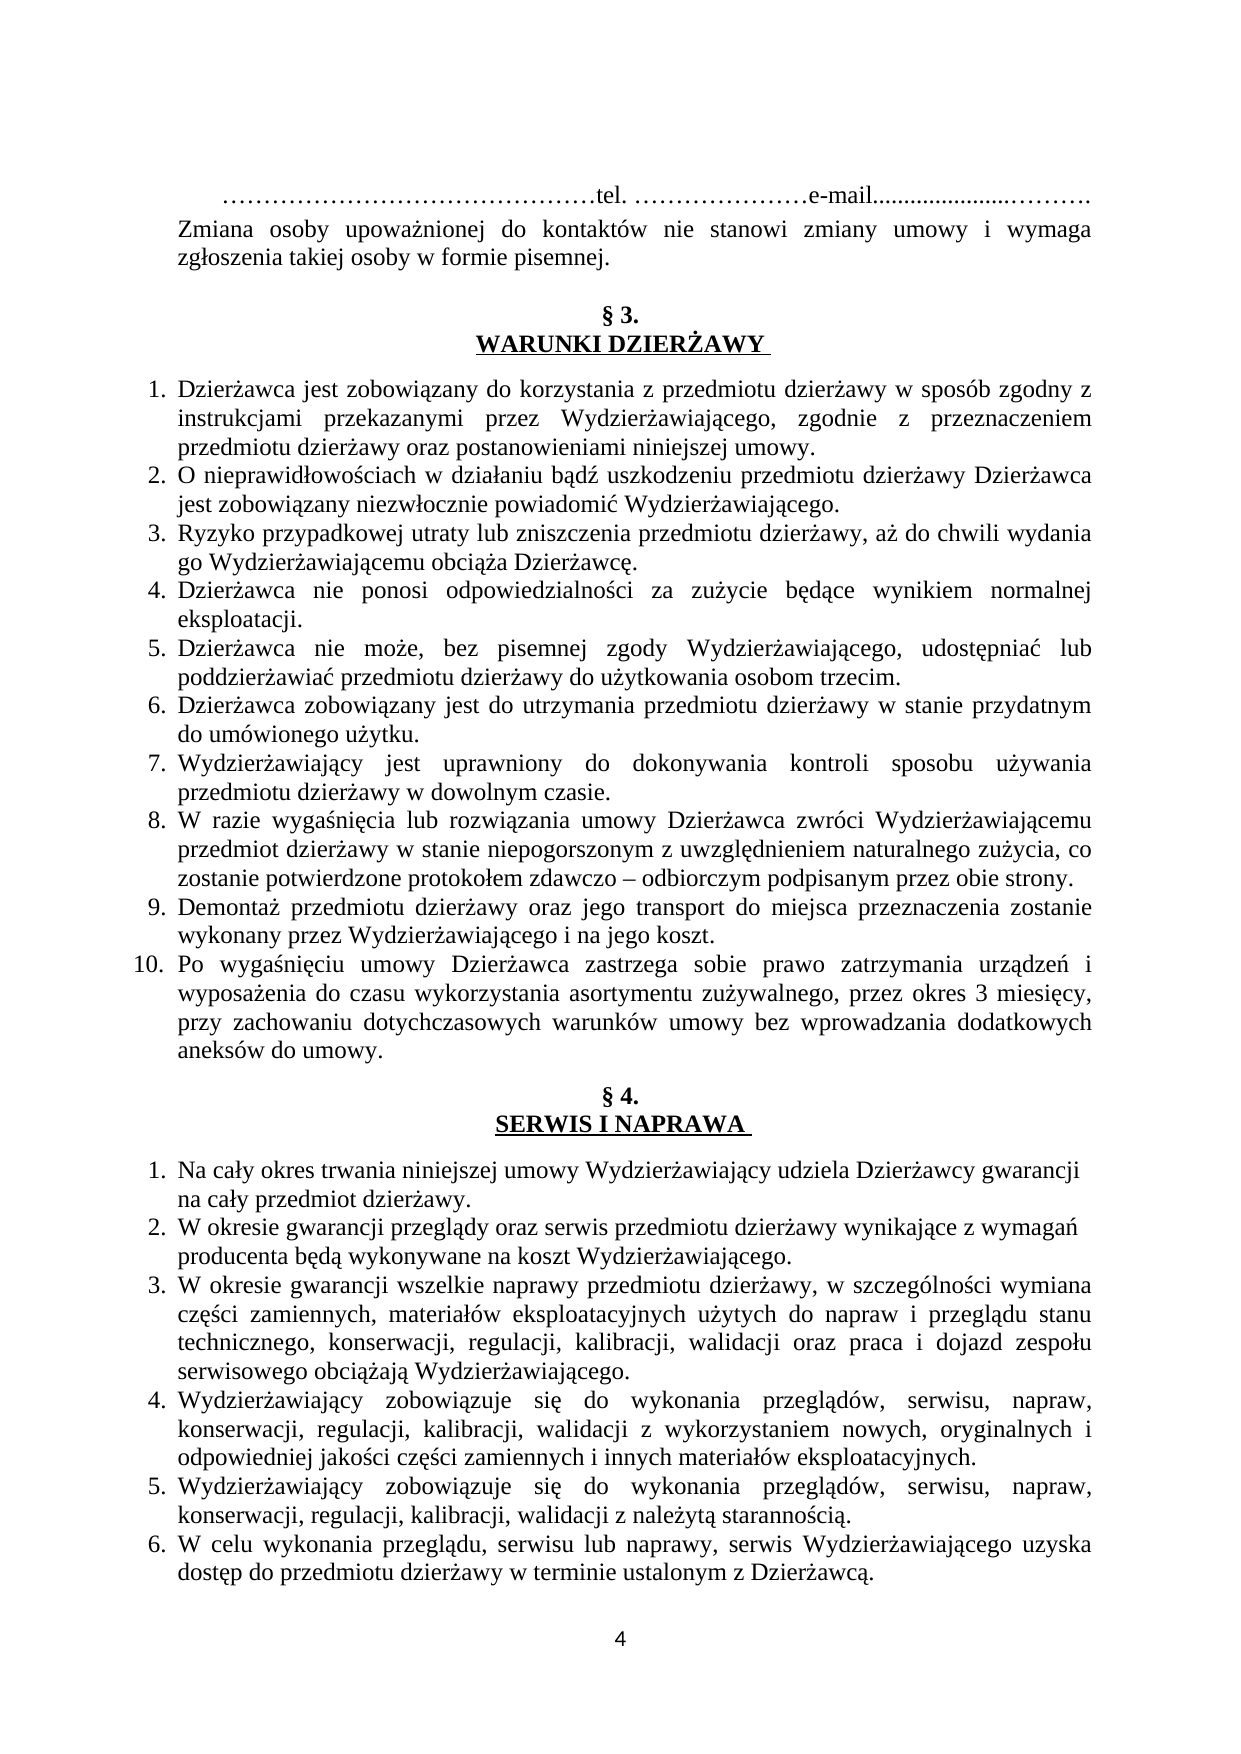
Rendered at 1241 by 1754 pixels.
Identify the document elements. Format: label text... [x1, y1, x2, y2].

list Dzierżawca nie może, bez pisemnej zgody Wydzierżawiającego, udostępniać lub poddzierżawiać przedmiotu dzierżawy do użytkowania osobom trzecim. [148, 633, 1093, 690]
list Po wygaśnięciu umowy Dzierżawca zastrzega sobie prawo zatrzymania urządzeń i wyposażenia do czasu wykorzystania asortymentu zużywalnego, przez okres 3 miesięcy, przy zachowaniu dotychczasowych warunków umowy bez wprowadzania dodatkowych aneksów do umowy. [133, 949, 1093, 1064]
list W razie wygaśnięcia lub rozwiązania umowy Dzierżawca zwróci Wydzierżawiającemu przedmiot dzierżawy w stanie niepogorszonym z uwzględnieniem naturalnego zużycia, co zostanie potwierdzone protokołem zdawczo – odbiorczym podpisanym przez obie strony. [148, 805, 1093, 892]
list W celu wykonania przeglądu, serwisu lub naprawy, serwis Wydzierżawiającego uzyska dostęp do przedmiotu dzierżawy w terminie ustalonym z Dzierżawcą. [148, 1529, 1093, 1586]
text Zmiana osoby upoważnionej do kontaktów nie stanowi zmiany umowy i wymaga zgłoszenia takiej osoby w formie pisemnej. [177, 214, 1093, 271]
list Na cały okres trwania niniejszej umowy Wydzierżawiający udziela Dzierżawcy gwarancji na cały przedmiot dzierżawy. [148, 1155, 1093, 1212]
list Dzierżawca jest zobowiązany do korzystania z przedmiotu dzierżawy w sposób zgodny z instrukcjami przekazanymi przez Wydzierżawiającego, zgodnie z przeznaczeniem przedmiotu dzierżawy oraz postanowieniami niniejszej umowy. [148, 374, 1093, 460]
text SERWIS I NAPRAWA [148, 1109, 1093, 1138]
list W okresie gwarancji przeglądy oraz serwis przedmiotu dzierżawy wynikające z wymagań producenta będą wykonywane na koszt Wydzierżawiającego. [148, 1212, 1093, 1270]
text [177, 181, 1093, 209]
list W okresie gwarancji wszelkie naprawy przedmiotu dzierżawy, w szczególności wymiana części zamiennych, materiałów eksploatacyjnych użytych do napraw i przeglądu stanu technicznego, konserwacji, regulacji, kalibracji, walidacji oraz praca i dojazd zespołu serwisowego obciążają Wydzierżawiającego. [148, 1270, 1093, 1385]
list Wydzierżawiający zobowiązuje się do wykonania przeglądów, serwisu, napraw, konserwacji, regulacji, kalibracji, walidacji z wykorzystaniem nowych, oryginalnych i odpowiedniej jakości części zamiennych i innych materiałów eksploatacyjnych. [148, 1385, 1093, 1471]
list Wydzierżawiający jest uprawniony do dokonywania kontroli sposobu używania przedmiotu dzierżawy w dowolnym czasie. [148, 748, 1093, 805]
list Ryzyko przypadkowej utraty lub zniszczenia przedmiotu dzierżawy, aż do chwili wydania go Wydzierżawiającemu obciąża Dzierżawcę. [148, 518, 1093, 575]
text § 4. [148, 1081, 1093, 1109]
list Dzierżawca nie ponosi odpowiedzialności za zużycie będące wynikiem normalnej eksploatacji. [148, 575, 1093, 633]
list Dzierżawca zobowiązany jest do utrzymania przedmiotu dzierżawy w stanie przydatnym do umówionego użytku. [148, 690, 1093, 748]
text WARUNKI DZIERŻAWY [148, 329, 1093, 357]
list O nieprawidłowościach w działaniu bądź uszkodzeniu przedmiotu dzierżawy Dzierżawca jest zobowiązany niezwłocznie powiadomić Wydzierżawiającego. [148, 460, 1093, 518]
list Demontaż przedmiotu dzierżawy oraz jego transport do miejsca przeznaczenia zostanie wykonany przez Wydzierżawiającego i na jego koszt. [148, 892, 1093, 949]
list Wydzierżawiający zobowiązuje się do wykonania przeglądów, serwisu, napraw, konserwacji, regulacji, kalibracji, walidacji z należytą starannością. [148, 1471, 1093, 1529]
text § 3. [148, 300, 1093, 329]
